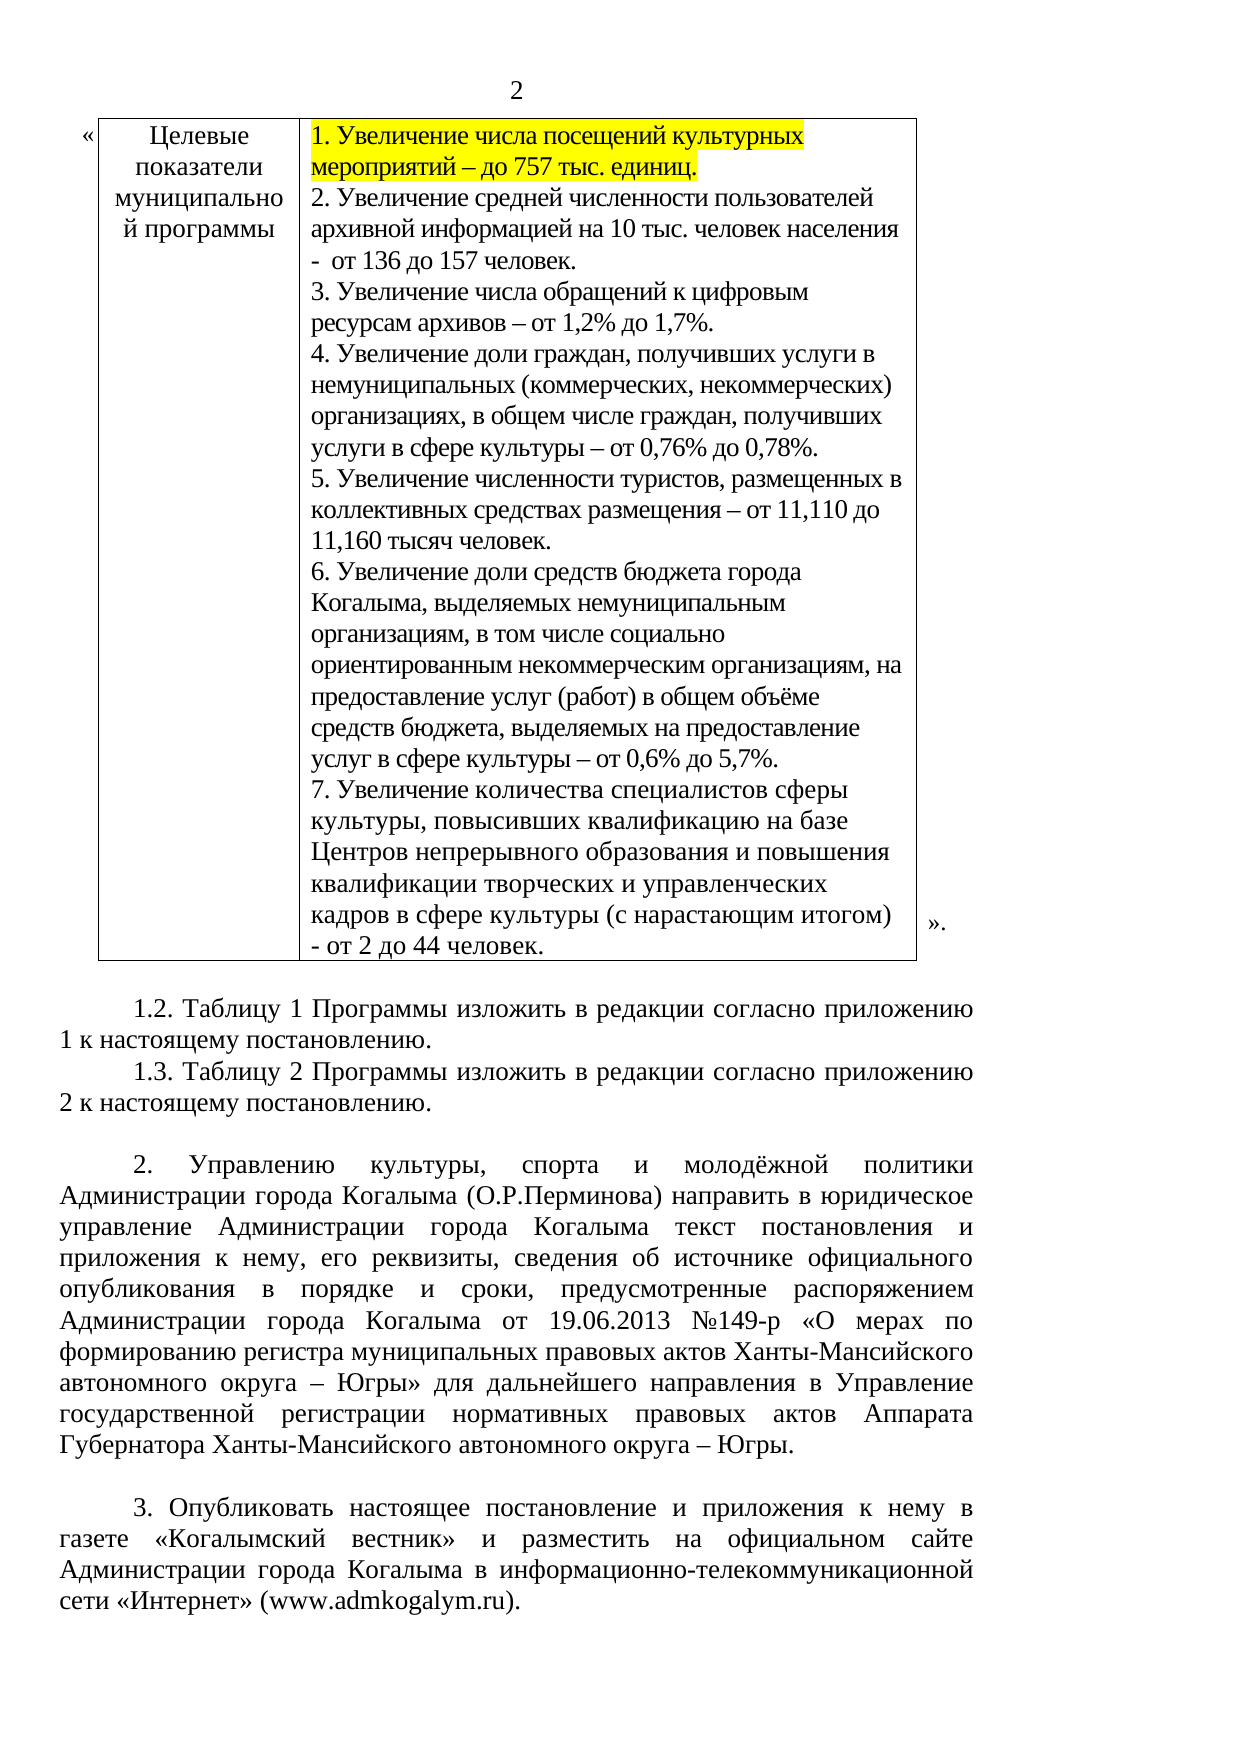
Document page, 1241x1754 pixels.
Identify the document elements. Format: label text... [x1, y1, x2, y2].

table_header ». [917, 118, 958, 960]
table_header « [70, 118, 98, 960]
text 1.3. Таблицу 2 Программы изложить в редакции согласно приложению 2 к настоящему постановлению. [59, 1054, 974, 1117]
table_header Целевые показатели муниципальной программы [99, 119, 299, 960]
text 2. Управлению культуры, спорта и молодёжной политики Администрации города Когалыма (О.Р.Перминова) направить в юридическое управление Администрации города Когалыма текст постановления и приложения к нему, его реквизиты, сведения об источнике официального опубликования в порядке и сроки, предусмотренные распоряжением Администрации города Когалыма от 19.06.2013 №149-р «О мерах по формированию регистра муниципальных правовых актов Ханты-Мансийского автономного округа – Югры» для дальнейшего направления в Управление государственной регистрации нормативных правовых актов Аппарата Губернатора Ханты-Мансийского автономного округа – Югры. [59, 1148, 974, 1459]
text 1.2. Таблицу 1 Программы изложить в редакции согласно приложению 1 к настоящему постановлению. [59, 992, 974, 1054]
table_header 1. Увеличение числа посещений культурных мероприятий – до 757 тыс. единиц. 2. Увеличение средней численности пользователей архивной информацией на 10 тыс. человек населения - от 136 до 157 человек. 3. Увеличение числа обращений к цифровым ресурсам архивов – от 1,2% до 1,7%. 4. Увеличение доли граждан, получивших услуги в немуниципальных (коммерческих, некоммерческих) организациях, в общем числе граждан, получивших услуги в сфере культуры – от 0,76% до 0,78%. 5. Увеличение численности туристов, размещенных в коллективных средствах размещения – от 11,110 до 11,160 тысяч человек. 6. Увеличение доли средств бюджета города Когалыма, выделяемых немуниципальным организациям, в том числе социально ориентированным некоммерческим организациям, на предоставление услуг (работ) в общем объёме средств бюджета, выделяемых на предоставление услуг в сфере культуры – от 0,6% до 5,7%. 7. Увеличение количества специалистов сферы культуры, повысивших квалификацию на базе Центров непрерывного образования и повышения квалификации творческих и управленческих кадров в сфере культуры (с нарастающим итогом) - от 2 до 44 человек. [300, 119, 916, 960]
text 3. Опубликовать настоящее постановление и приложения к нему в газете «Когалымский вестник» и разместить на официальном сайте Администрации города Когалыма в информационно-телекоммуникационной сети «Интернет» (www.admkogalym.ru). [59, 1491, 974, 1615]
